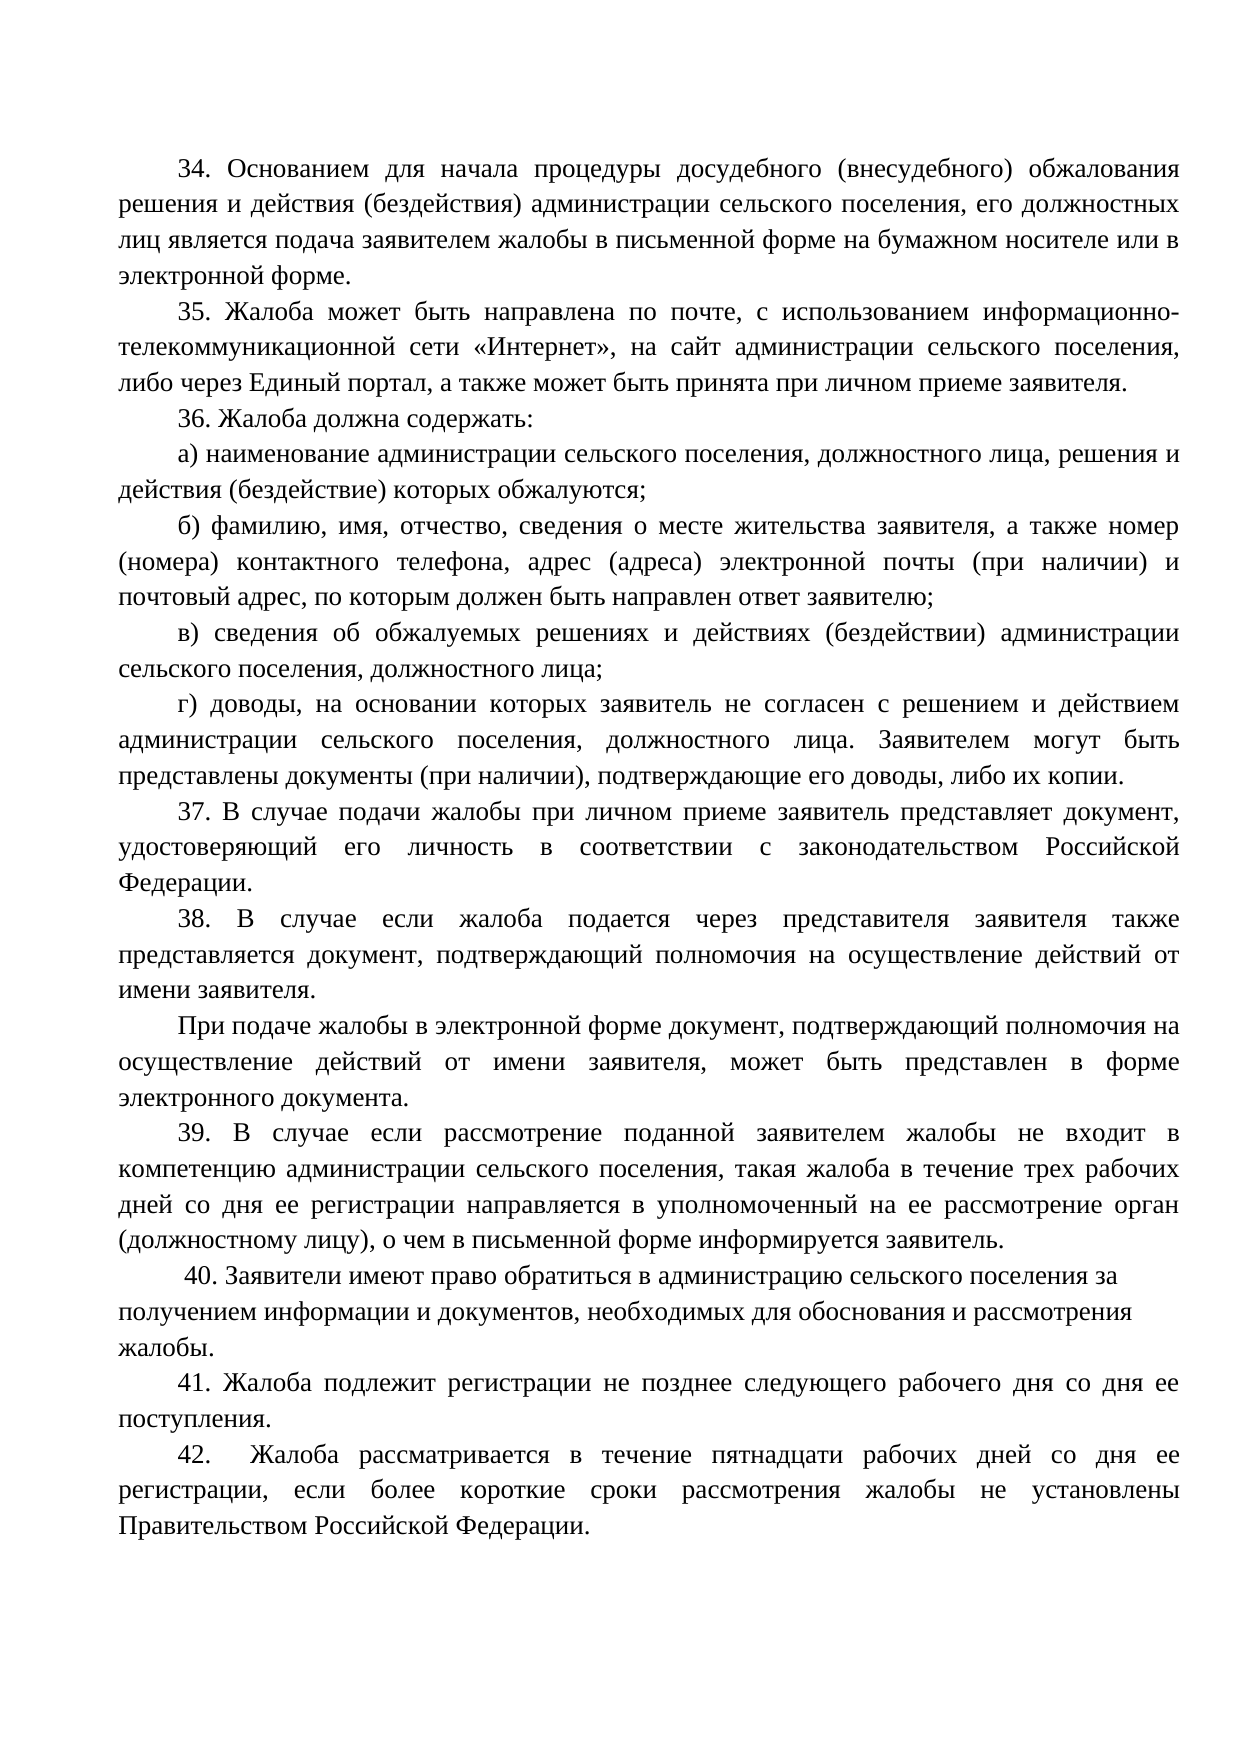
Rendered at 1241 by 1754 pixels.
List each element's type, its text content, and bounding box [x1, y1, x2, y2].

text г) доводы, на основании которых заявитель не согласен с решением и действием администрации сельского поселения, должностного лица. Заявителем могут быть представлены документы (при наличии), подтверждающие его доводы, либо их копии. [118, 688, 1181, 790]
text 41. Жалоба подлежит регистрации не позднее следующего рабочего дня со дня ее поступления. [118, 1366, 1181, 1433]
text 42. Жалоба рассматривается в течение пятнадцати рабочих дней со дня ее регистрации, если более короткие сроки рассмотрения жалобы не установлены Правительством Российской Федерации. [118, 1438, 1181, 1541]
text 37. В случае подачи жалобы при личном приеме заявитель представляет документ, удостоверяющий его личность в соответствии с законодательством Российской Федерации. [118, 795, 1181, 897]
text 39. В случае если рассмотрение поданной заявителем жалобы не входит в компетенцию администрации сельского поселения, такая жалоба в течение трех рабочих дней со дня ее регистрации направляется в уполномоченный на ее рассмотрение орган (должностному лицу), о чем в письменной форме информируется заявитель. [118, 1116, 1181, 1255]
text 38. В случае если жалоба подается через представителя заявителя также представляется документ, подтверждающий полномочия на осуществление действий от имени заявителя. [118, 902, 1181, 1004]
text в) сведения об обжалуемых решениях и действиях (бездействии) администрации сельского поселения, должностного лица; [118, 616, 1181, 683]
text 35. Жалоба может быть направлена по почте, с использованием информационно-телекоммуникационной сети «Интернет», на сайт администрации сельского поселения, либо через Единый портал, а также может быть принята при личном приеме заявителя. [118, 294, 1181, 397]
text При подаче жалобы в электронной форме документ, подтверждающий полномочия на осуществление действий от имени заявителя, может быть представлен в форме электронного документа. [118, 1009, 1181, 1112]
text 40. Заявители имеют право обратиться в администрацию сельского поселения за получением информации и документов, необходимых для обоснования и рассмотрения жалобы. [118, 1259, 1181, 1362]
text 34. Основанием для начала процедуры досудебного (внесудебного) обжалования решения и действия (бездействия) администрации сельского поселения, его должностных лиц является подача заявителем жалобы в письменной форме на бумажном носителе или в электронной форме. [118, 152, 1181, 290]
text а) наименование администрации сельского поселения, должностного лица, решения и действия (бездействие) которых обжалуются; [118, 437, 1181, 504]
text 36. Жалоба должна содержать: [118, 402, 1181, 433]
text б) фамилию, имя, отчество, сведения о месте жительства заявителя, а также номер (номера) контактного телефона, адрес (адреса) электронной почты (при наличии) и почтовый адрес, по которым должен быть направлен ответ заявителю; [118, 509, 1181, 612]
